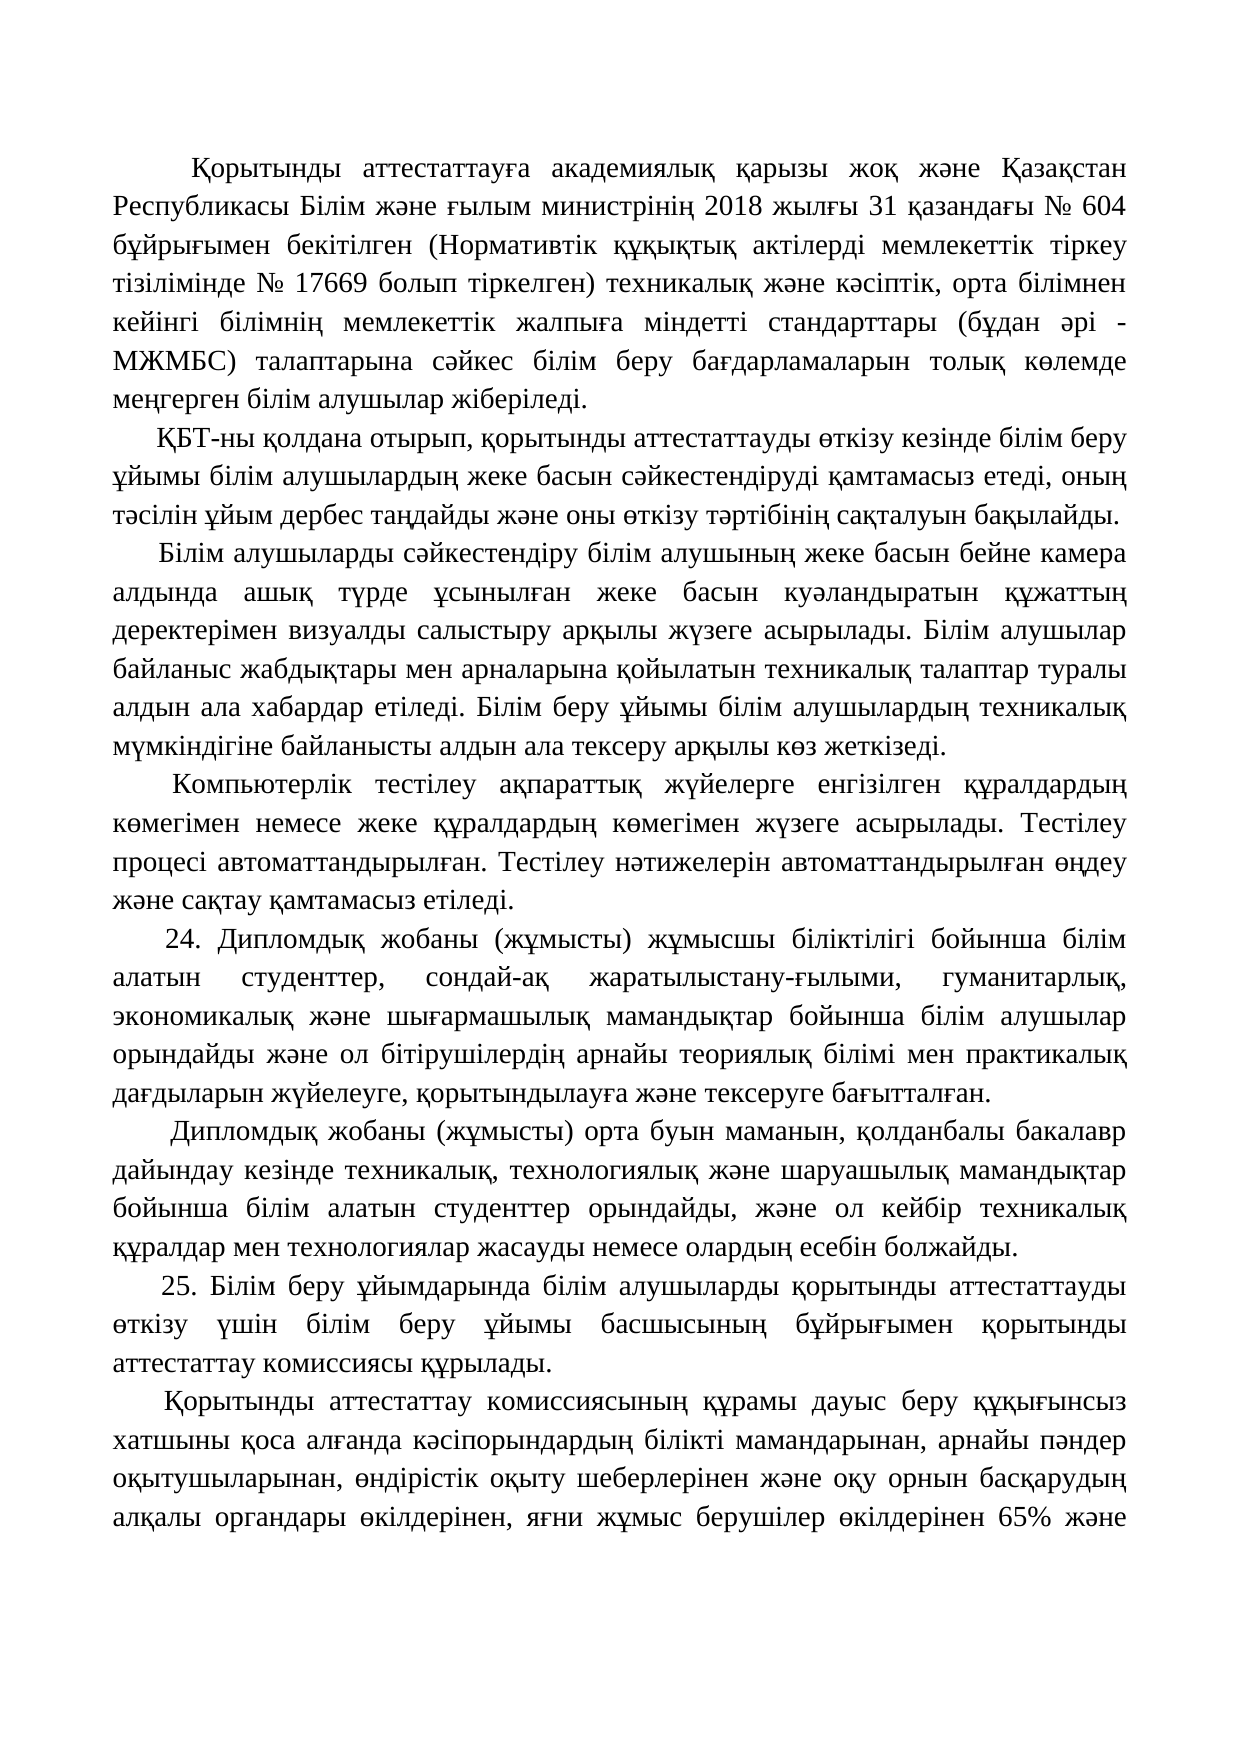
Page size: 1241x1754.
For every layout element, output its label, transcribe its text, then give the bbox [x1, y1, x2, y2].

text Дипломдық жобаны (жұмысты) орта буын маманын, қолданбалы бакалавр дайындау кезінде техникалық, технологиялық және шаруашылық мамандықтар бойынша білім алатын студенттер орындайды, және ол кейбір техникалық құралдар мен технологиялар жасауды немесе олардың есебін болжайды. [112, 1113, 1128, 1263]
text 24. Дипломдық жобаны (жұмысты) жұмысшы біліктілігі бойынша білім алатын студенттер, сондай-ақ жаратылыстану-ғылыми, гуманитарлық, экономикалық және шығармашылық мамандықтар бойынша білім алушылар орындайды және ол бітірушілердің арнайы теориялық білімі мен практикалық дағдыларын жүйелеуге, қорытындылауға және тексеруге бағытталған. [112, 921, 1128, 1108]
text Білім алушыларды сәйкестендіру білім алушының жеке басын бейне камера алдында ашық түрде ұсынылған жеке басын куәландыратын құжаттың деректерімен визуалды салыстыру арқылы жүзеге асырылады. Білім алушылар байланыс жабдықтары мен арналарына қойылатын техникалық талаптар туралы алдын ала хабардар етіледі. Білім беру ұйымы білім алушылардың техникалық мүмкіндігіне байланысты алдын ала тексеру арқылы көз жеткізеді. [112, 535, 1128, 762]
text ҚБТ-ны қолдана отырып, қорытынды аттестаттауды өткізу кезінде білім беру ұйымы білім алушылардың жеке басын сәйкестендіруді қамтамасыз етеді, оның тәсілін ұйым дербес таңдайды және оны өткізу тәртібінің сақталуын бақылайды. [112, 420, 1128, 530]
text 25. Білім беру ұйымдарында білім алушыларды қорытынды аттестаттауды өткізу үшін білім беру ұйымы басшысының бұйрығымен қорытынды аттестаттау комиссиясы құрылады. [112, 1268, 1128, 1378]
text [112, 1383, 1128, 1532]
text Қорытынды аттестаттауға академиялық қарызы жоқ және Қазақстан Республикасы Білім және ғылым министрінің 2018 жылғы 31 қазандағы № 604 бұйрығымен бекітілген (Нормативтік құқықтық актілерді мемлекеттік тіркеу тізілімінде № 17669 болып тіркелген) техникалық және кәсіптік, орта білімнен кейінгі білімнің мемлекеттік жалпыға міндетті стандарттары (бұдан әрі - МЖМБС) талаптарына сәйкес білім беру бағдарламаларын толық көлемде меңгерген білім алушылар жіберіледі. [112, 150, 1128, 415]
text Компьютерлік тестілеу ақпараттық жүйелерге енгізілген құралдардың көмегімен немесе жеке құралдардың көмегімен жүзеге асырылады. Тестілеу процесі автоматтандырылған. Тестілеу нәтижелерін автоматтандырылған өңдеу және сақтау қамтамасыз етіледі. [112, 767, 1128, 916]
